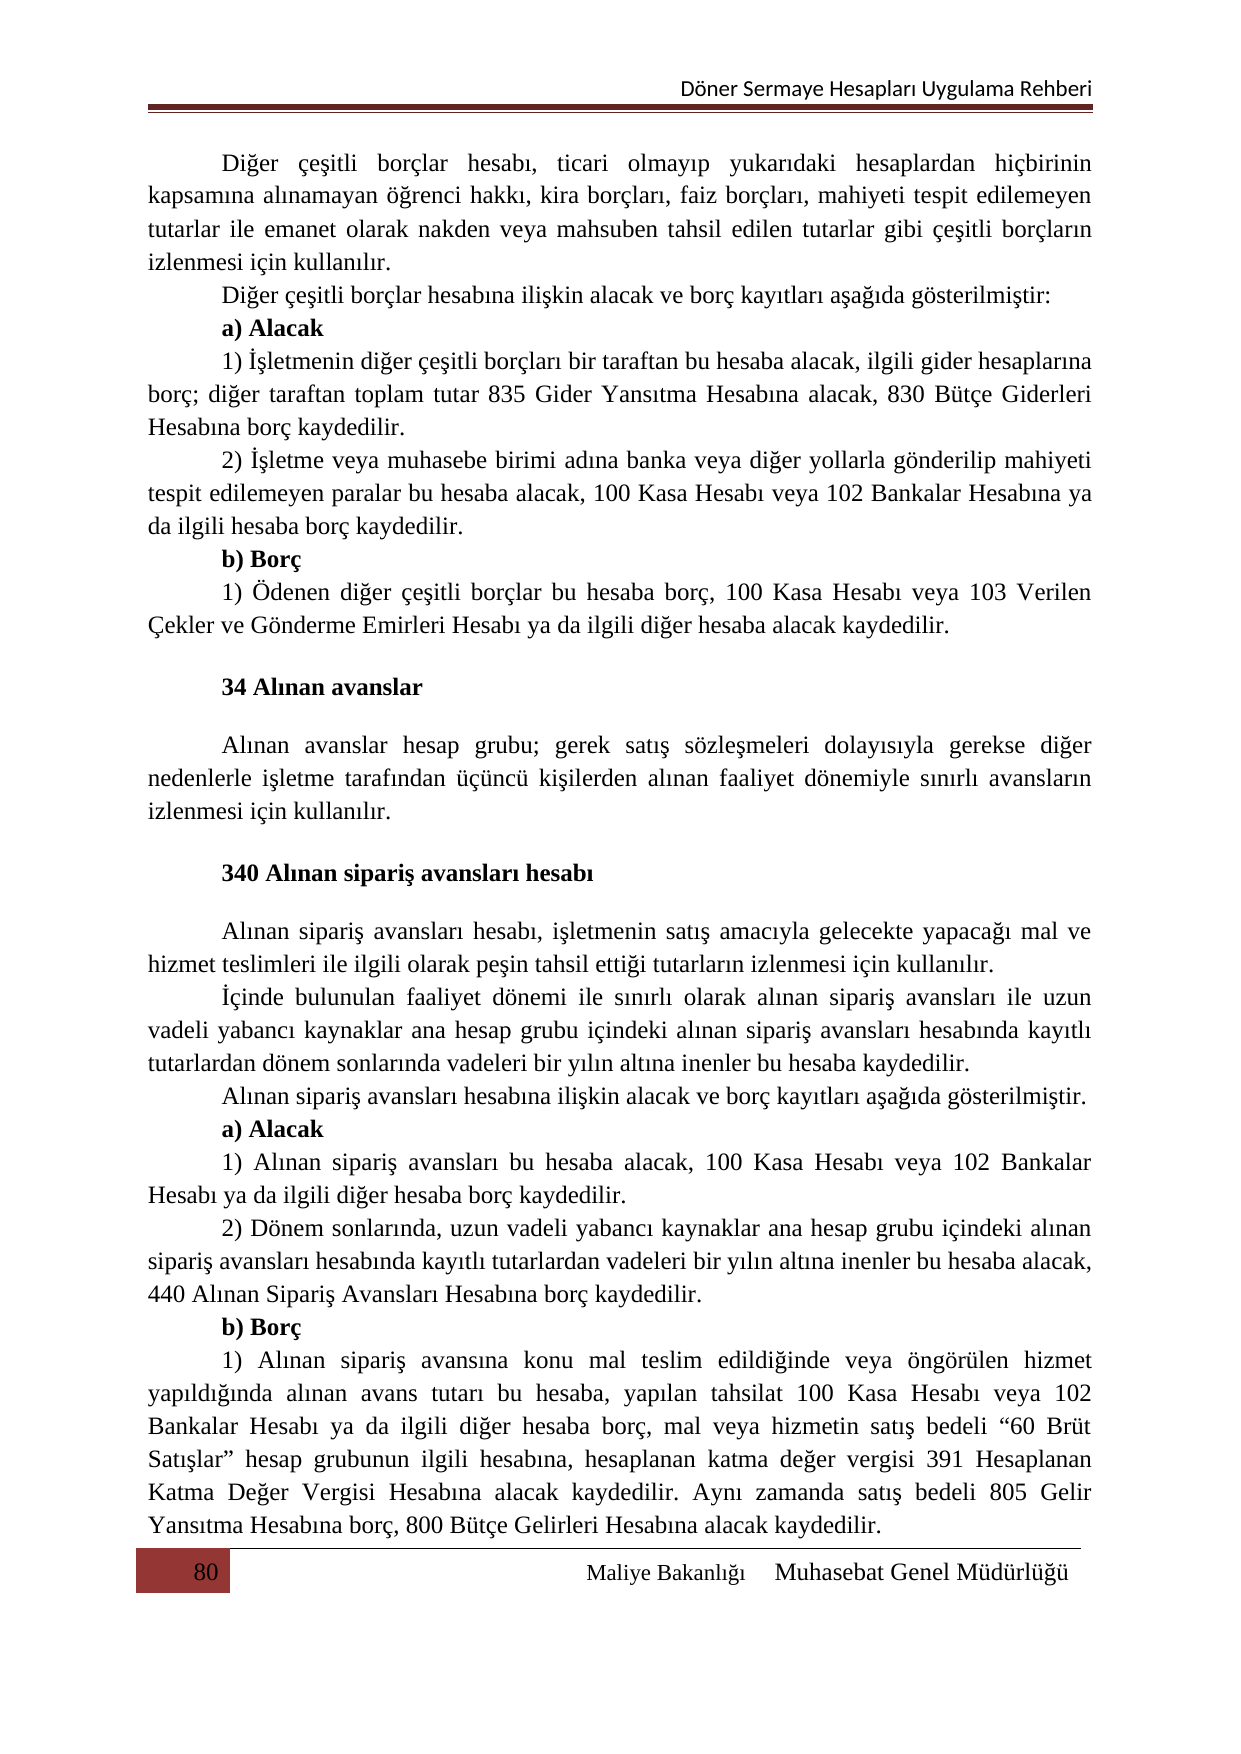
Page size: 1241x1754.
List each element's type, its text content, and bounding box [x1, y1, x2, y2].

text b) Borç [148, 544, 1093, 573]
text 1) Alınan sipariş avansına konu mal teslim edildiğinde veya öngörülen hizmet yapıldığında alınan avans tutarı bu hesaba, yapılan tahsilat 100 Kasa Hesabı veya 102 Bankalar Hesabı ya da ilgili diğer hesaba borç, mal veya hizmetin satış bedeli “60 Brüt Satışlar” hesap grubunun ilgili hesabına, hesaplanan katma değer vergisi 391 Hesaplanan Katma Değer Vergisi Hesabına alacak kaydedilir. Aynı zamanda satış bedeli 805 Gelir Yansıtma Hesabına borç, 800 Bütçe Gelirleri Hesabına alacak kaydedilir. [148, 1345, 1093, 1539]
text Diğer çeşitli borçlar hesabına ilişkin alacak ve borç kayıtları aşağıda gösterilmiştir: [148, 280, 1093, 308]
text Alınan sipariş avansları hesabı, işletmenin satış amacıyla gelecekte yapacağı mal ve hizmet teslimleri ile ilgili olarak peşin tahsil ettiği tutarların izlenmesi için kullanılır. [148, 916, 1093, 978]
text 1) Ödenen diğer çeşitli borçlar bu hesaba borç, 100 Kasa Hesabı veya 103 Verilen Çekler ve Gönderme Emirleri Hesabı ya da ilgili diğer hesaba alacak kaydedilir. [148, 577, 1093, 639]
text a) Alacak [148, 313, 1093, 341]
text 1) İşletmenin diğer çeşitli borçları bir taraftan bu hesaba alacak, ilgili gider hesaplarına borç; diğer taraftan toplam tutar 835 Gider Yansıtma Hesabına alacak, 830 Bütçe Giderleri Hesabına borç kaydedilir. [148, 346, 1093, 441]
subtitle 340 Alınan sipariş avansları hesabı [148, 858, 1093, 887]
text 2) İşletme veya muhasebe birimi adına banka veya diğer yollarla gönderilip mahiyeti tespit edilemeyen paralar bu hesaba alacak, 100 Kasa Hesabı veya 102 Bankalar Hesabına ya da ilgili hesaba borç kaydedilir. [148, 445, 1093, 539]
text Diğer çeşitli borçlar hesabı, ticari olmayıp yukarıdaki hesaplardan hiçbirinin kapsamına alınamayan öğrenci hakkı, kira borçları, faiz borçları, mahiyeti tespit edilemeyen tutarlar ile emanet olarak nakden veya mahsuben tahsil edilen tutarlar gibi çeşitli borçların izlenmesi için kullanılır. [148, 148, 1093, 275]
text 2) Dönem sonlarında, uzun vadeli yabancı kaynaklar ana hesap grubu içindeki alınan sipariş avansları hesabında kayıtlı tutarlardan vadeleri bir yılın altına inenler bu hesaba alacak, 440 Alınan Sipariş Avansları Hesabına borç kaydedilir. [148, 1213, 1093, 1308]
subtitle 34 Alınan avanslar [148, 672, 1093, 701]
text Alınan sipariş avansları hesabına ilişkin alacak ve borç kayıtları aşağıda gösterilmiştir. [148, 1081, 1093, 1110]
text a) Alacak [148, 1114, 1093, 1143]
text İçinde bulunulan faaliyet dönemi ile sınırlı olarak alınan sipariş avansları ile uzun vadeli yabancı kaynaklar ana hesap grubu içindeki alınan sipariş avansları hesabında kayıtlı tutarlardan dönem sonlarında vadeleri bir yılın altına inenler bu hesaba kaydedilir. [148, 982, 1093, 1077]
text Alınan avanslar hesap grubu; gerek satış sözleşmeleri dolayısıyla gerekse diğer nedenlerle işletme tarafından üçüncü kişilerden alınan faaliyet dönemiyle sınırlı avansların izlenmesi için kullanılır. [148, 730, 1093, 825]
text b) Borç [148, 1312, 1093, 1341]
text 1) Alınan sipariş avansları bu hesaba alacak, 100 Kasa Hesabı veya 102 Bankalar Hesabı ya da ilgili diğer hesaba borç kaydedilir. [148, 1147, 1093, 1209]
